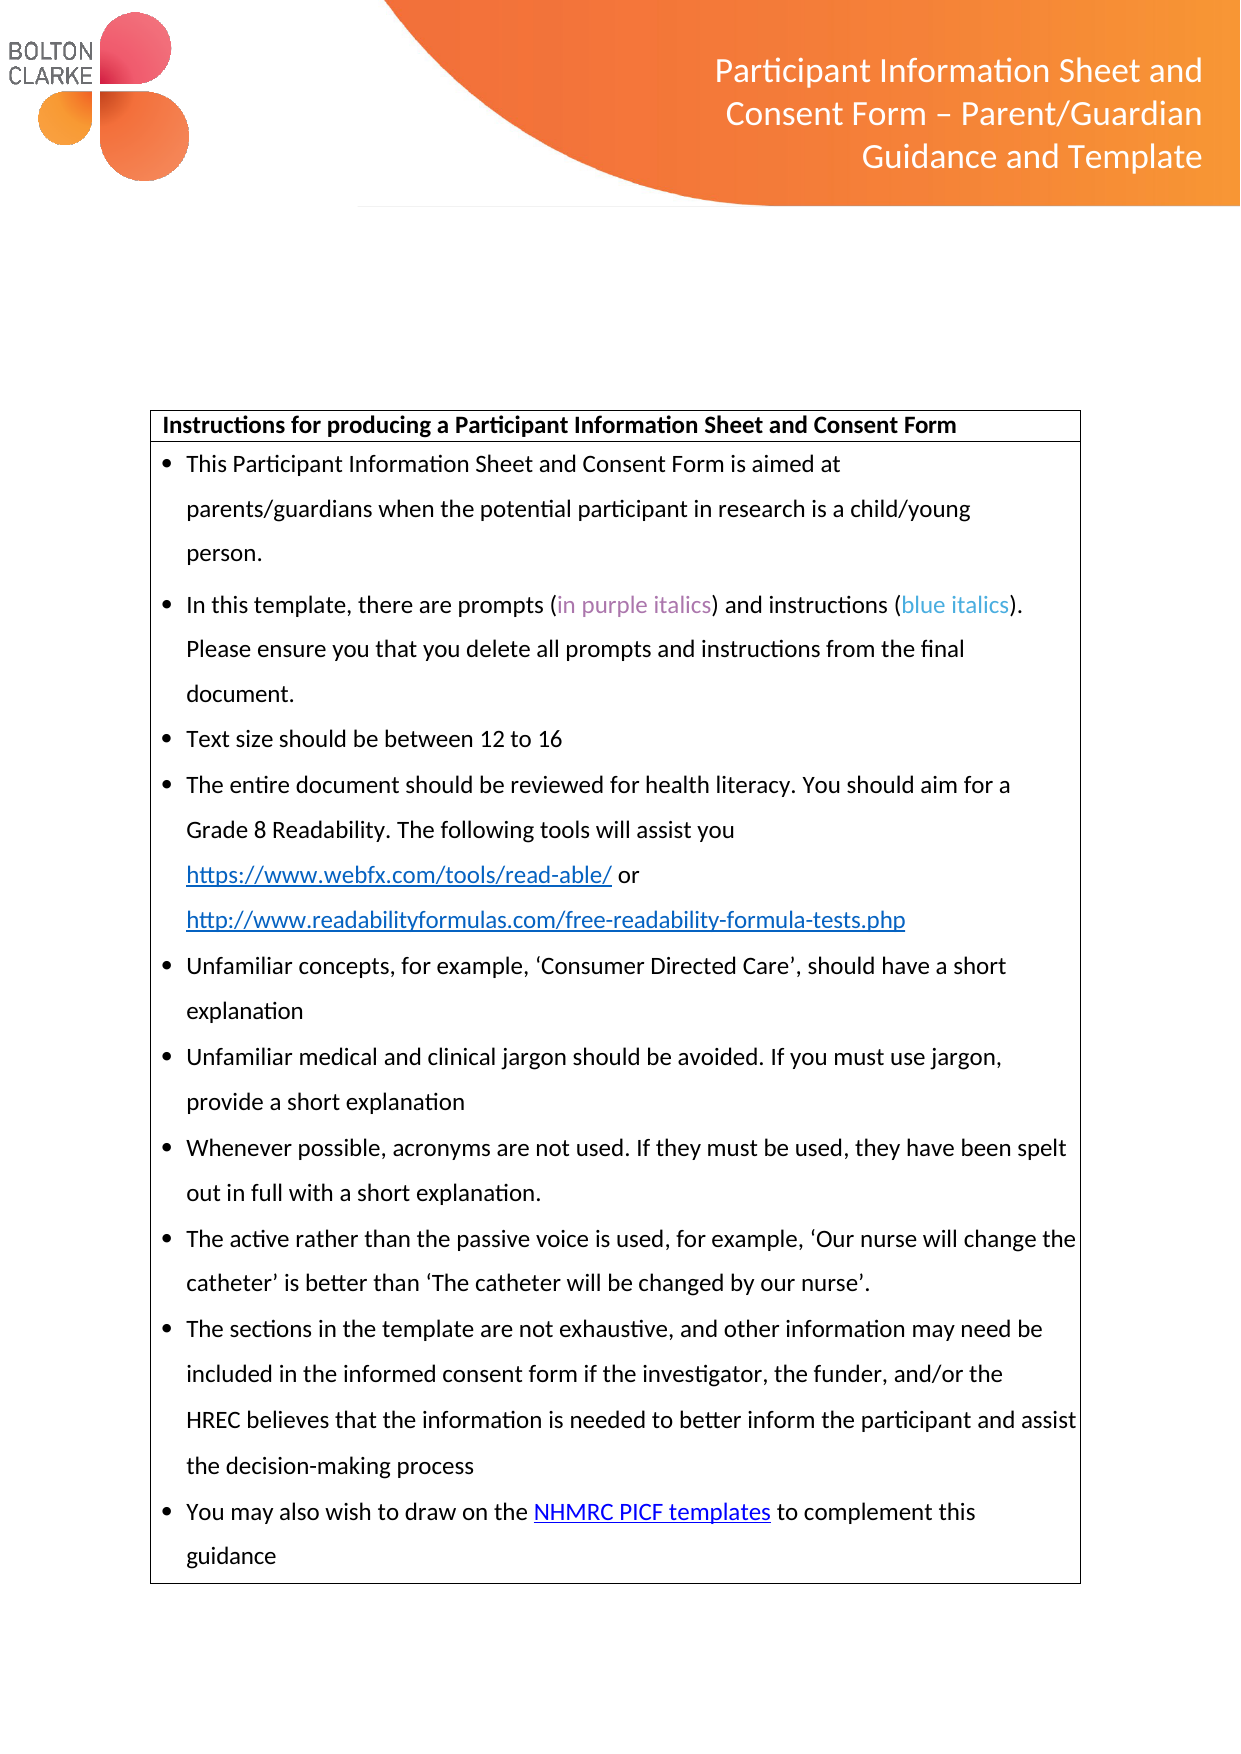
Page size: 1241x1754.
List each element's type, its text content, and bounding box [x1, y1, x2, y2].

picture [9, 12, 189, 181]
picture [357, 0, 1240, 209]
table_header Instructions for producing a Participant Information Sheet and Consent Form [151, 411, 1080, 441]
table_cell This Participant Information Sheet and Consent Form is aimed at parents/guardians when the potential participant in research is a child/young person. In this template, there are prompts (in purple italics) and instructions (blue italics). Please ensure you that you delete all prompts and instructions from the final document. Text size should be between 12 to 16 The entire document should be reviewed for health literacy. You should aim for a Grade 8 Readability. The following tools will assist you https://www.webfx.com/tools/read-able/ or http://www.readabilityformulas.com/free-readability-formula-tests.php Unfamiliar concepts, for example, ‘Consumer Directed Care’, should have a short explanation Unfamiliar medical and clinical jargon should be avoided. If you must use jargon, provide a short explanation Whenever possible, acronyms are not used. If they must be used, they have been spelt out in full with a short explanation. The active rather than the passive voice is used, for example, ‘Our nurse will change the catheter’ is better than ‘The catheter will be changed by our nurse’. The sections in the template are not exhaustive, and other information may need be included in the informed consent form if the investigator, the funder, and/or the HREC believes that the information is needed to better inform the participant and assist the decision-making process You may also wish to draw on the NHMRC PICF templates to complement this guidance [151, 442, 1080, 1583]
